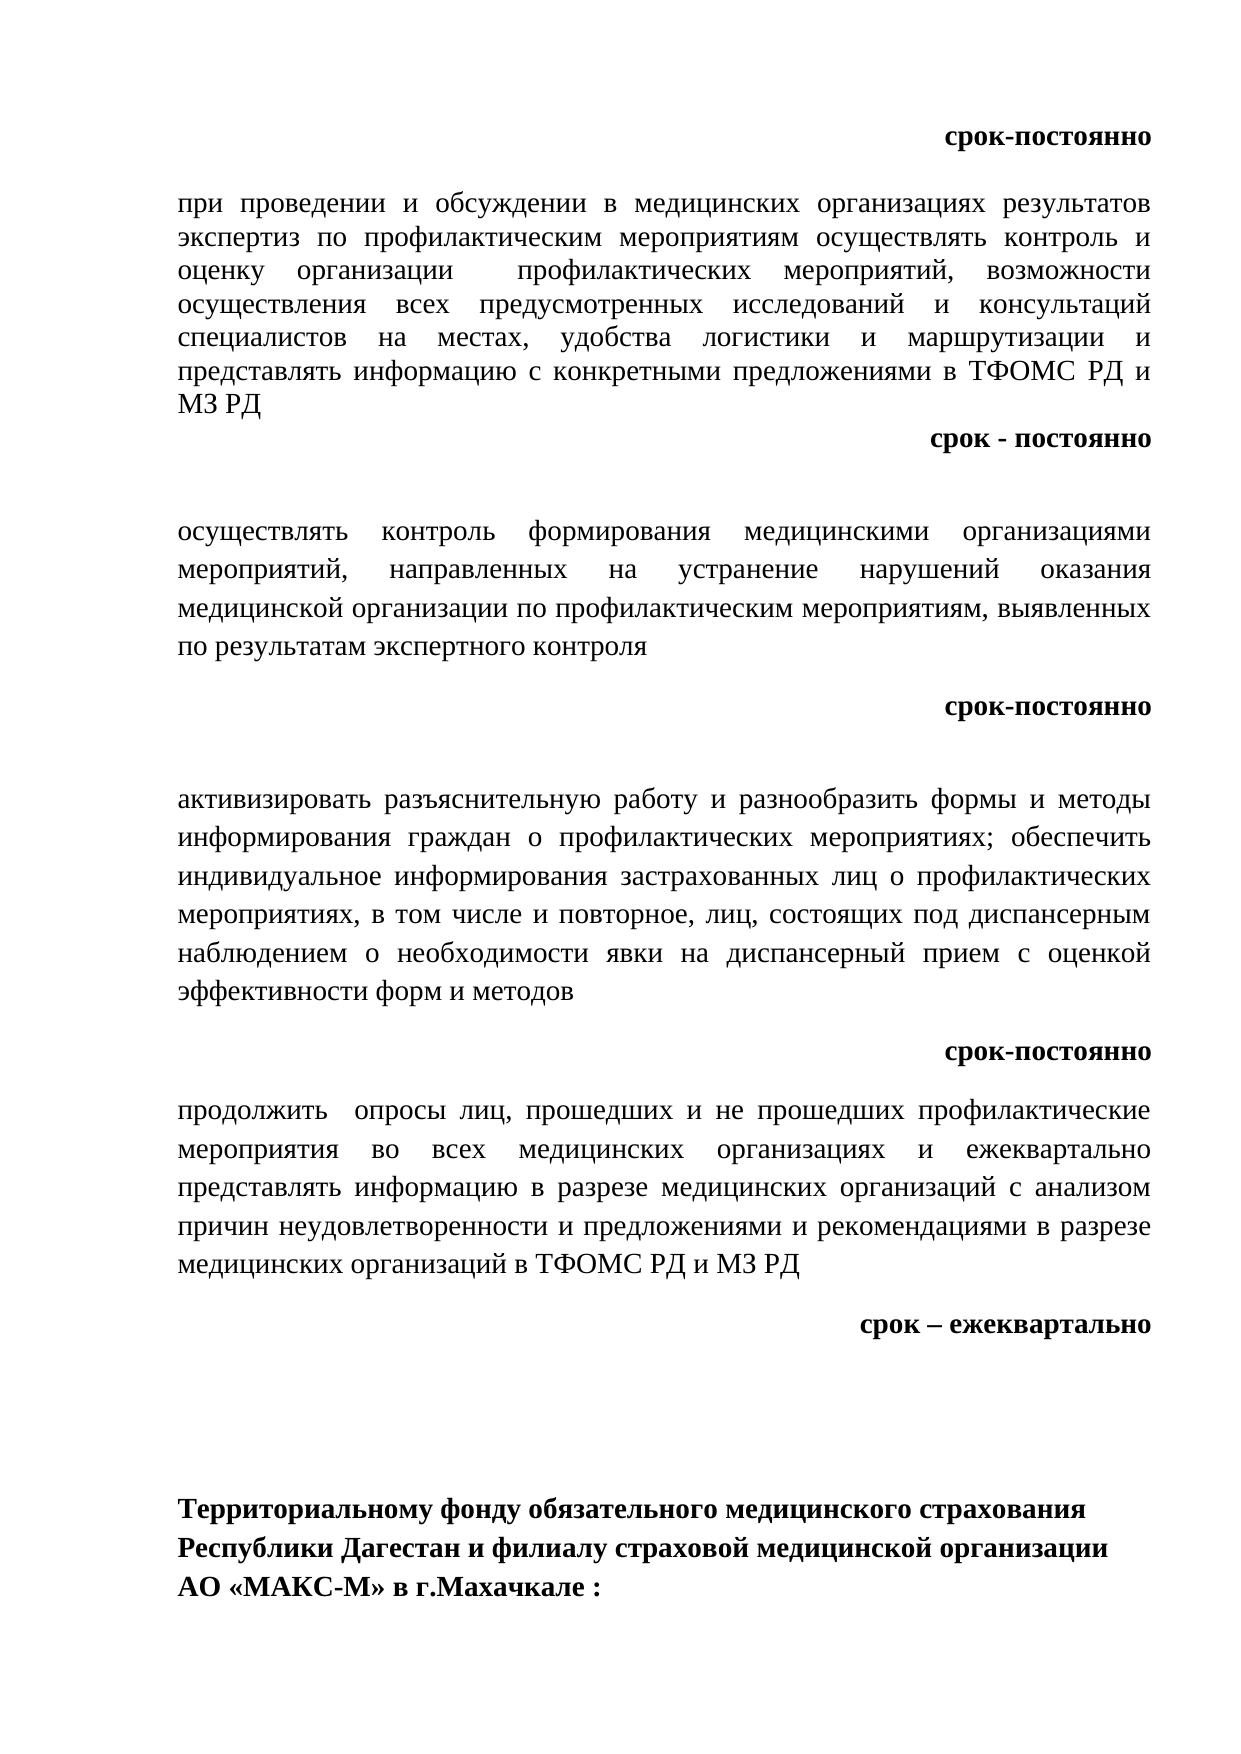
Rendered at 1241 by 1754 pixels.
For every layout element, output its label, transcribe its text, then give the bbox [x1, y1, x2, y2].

text при проведении и обсуждении в медицинских организациях результатов экспертиз по профилактическим мероприятиям осуществлять контроль и оценку организации профилактических мероприятий, возможности осуществления всех предусмотренных исследований и консультаций специалистов на местах, удобства логистики и маршрутизации и представлять информацию с конкретными предложениями в ТФОМС РД и МЗ РД [177, 185, 1152, 420]
text срок-постоянно [177, 688, 1152, 721]
text срок – ежеквартально [177, 1306, 1152, 1339]
text активизировать разъяснительную работу и разнообразить формы и методы информирования граждан о профилактических мероприятиях; обеспечить индивидуальное информирования застрахованных лиц о профилактических мероприятиях, в том числе и повторное, лиц, состоящих под диспансерным наблюдением о необходимости явки на диспансерный прием с оценкой эффективности форм и методов [177, 781, 1152, 1007]
text срок-постоянно [177, 118, 1152, 152]
text осуществлять контроль формирования медицинскими организациями мероприятий, направленных на устранение нарушений оказания медицинской организации по профилактическим мероприятиям, выявленных по результатам экспертного контроля [177, 513, 1152, 662]
text продолжить опросы лиц, прошедших и не прошедших профилактические мероприятия во всех медицинских организациях и ежеквартально представлять информацию в разрезе медицинских организаций с анализом причин неудовлетворенности и предложениями и рекомендациями в разрезе медицинских организаций в ТФОМС РД и МЗ РД [177, 1092, 1152, 1280]
text Территориальному фонду обязательного медицинского страхования Республики Дагестан и филиалу страховой медицинской организации АО «МАКС-М» в г.Махачкале : [177, 1492, 1152, 1602]
text срок - постоянно [177, 420, 1152, 453]
text срок-постоянно [177, 1033, 1152, 1066]
